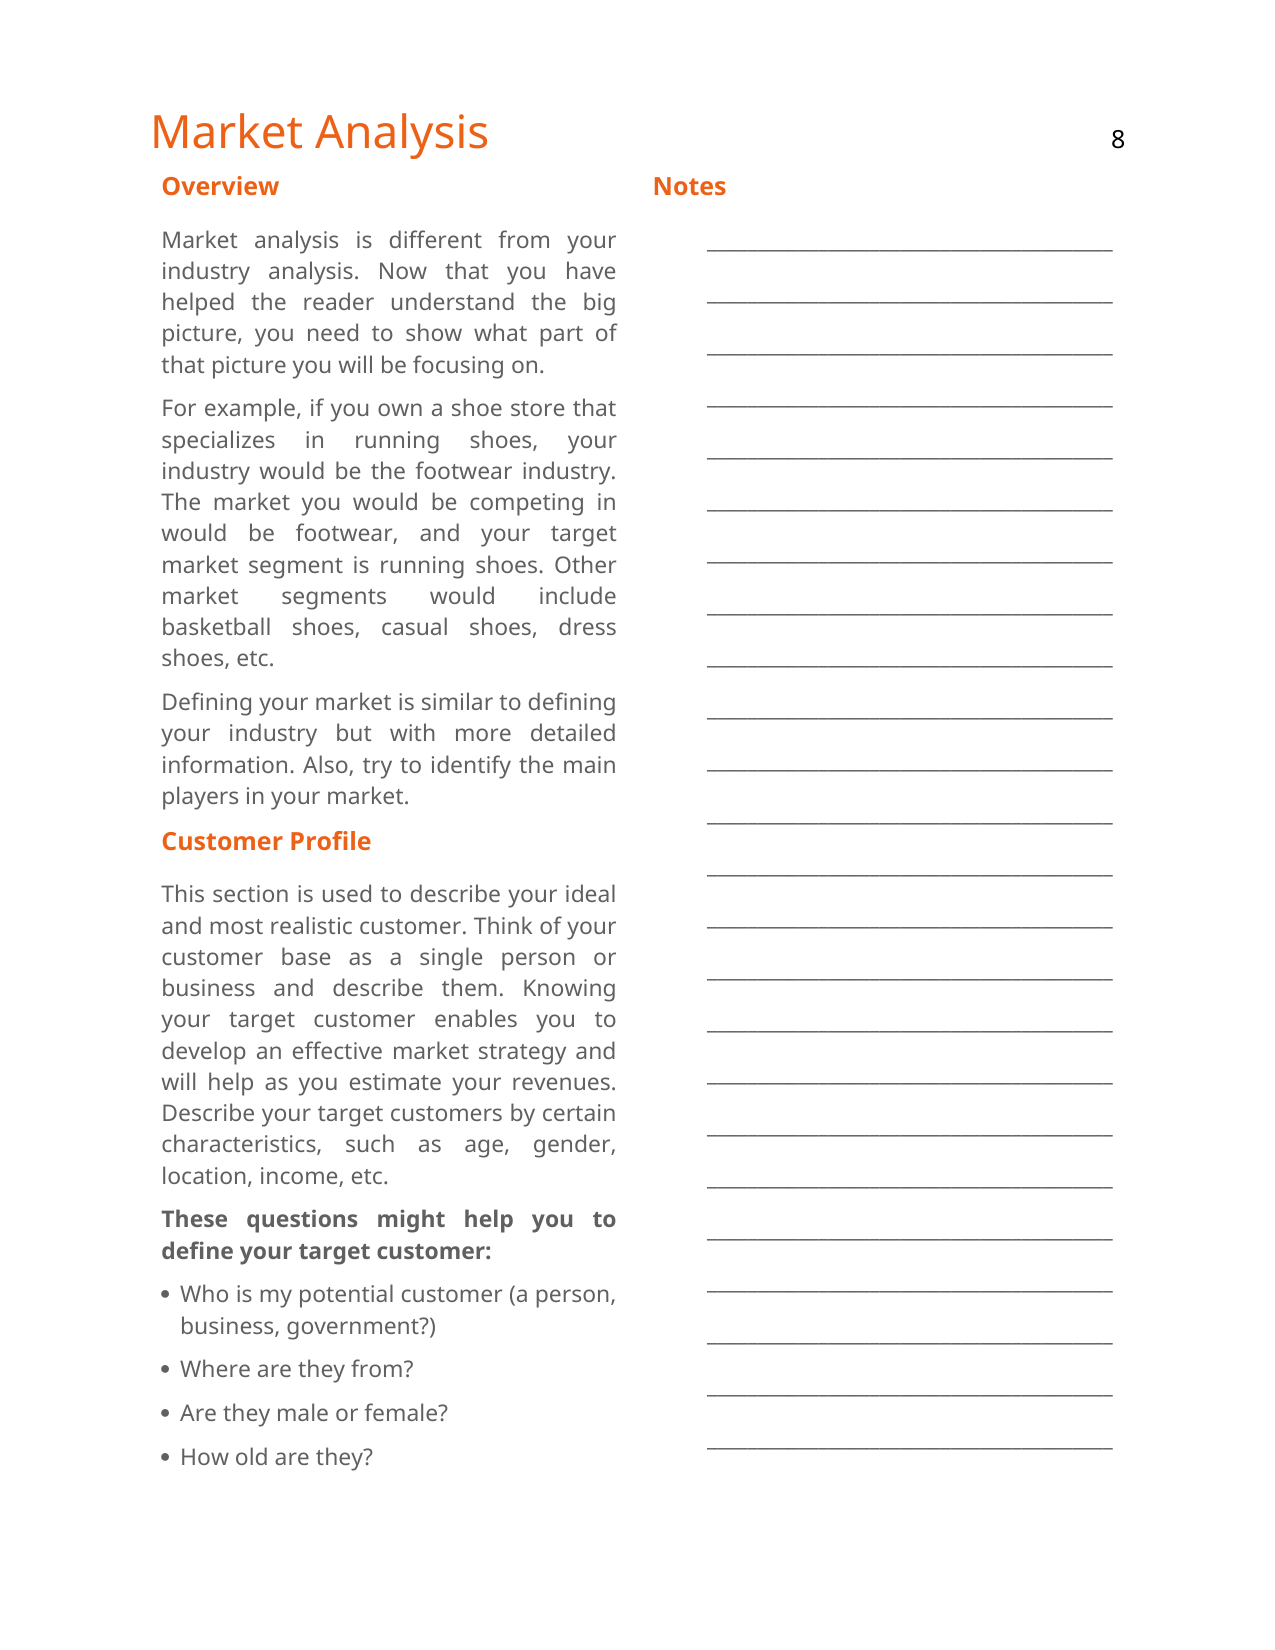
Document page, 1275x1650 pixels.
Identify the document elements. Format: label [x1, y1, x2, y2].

table_header [628, 169, 1125, 1485]
table_header [150, 169, 628, 1485]
